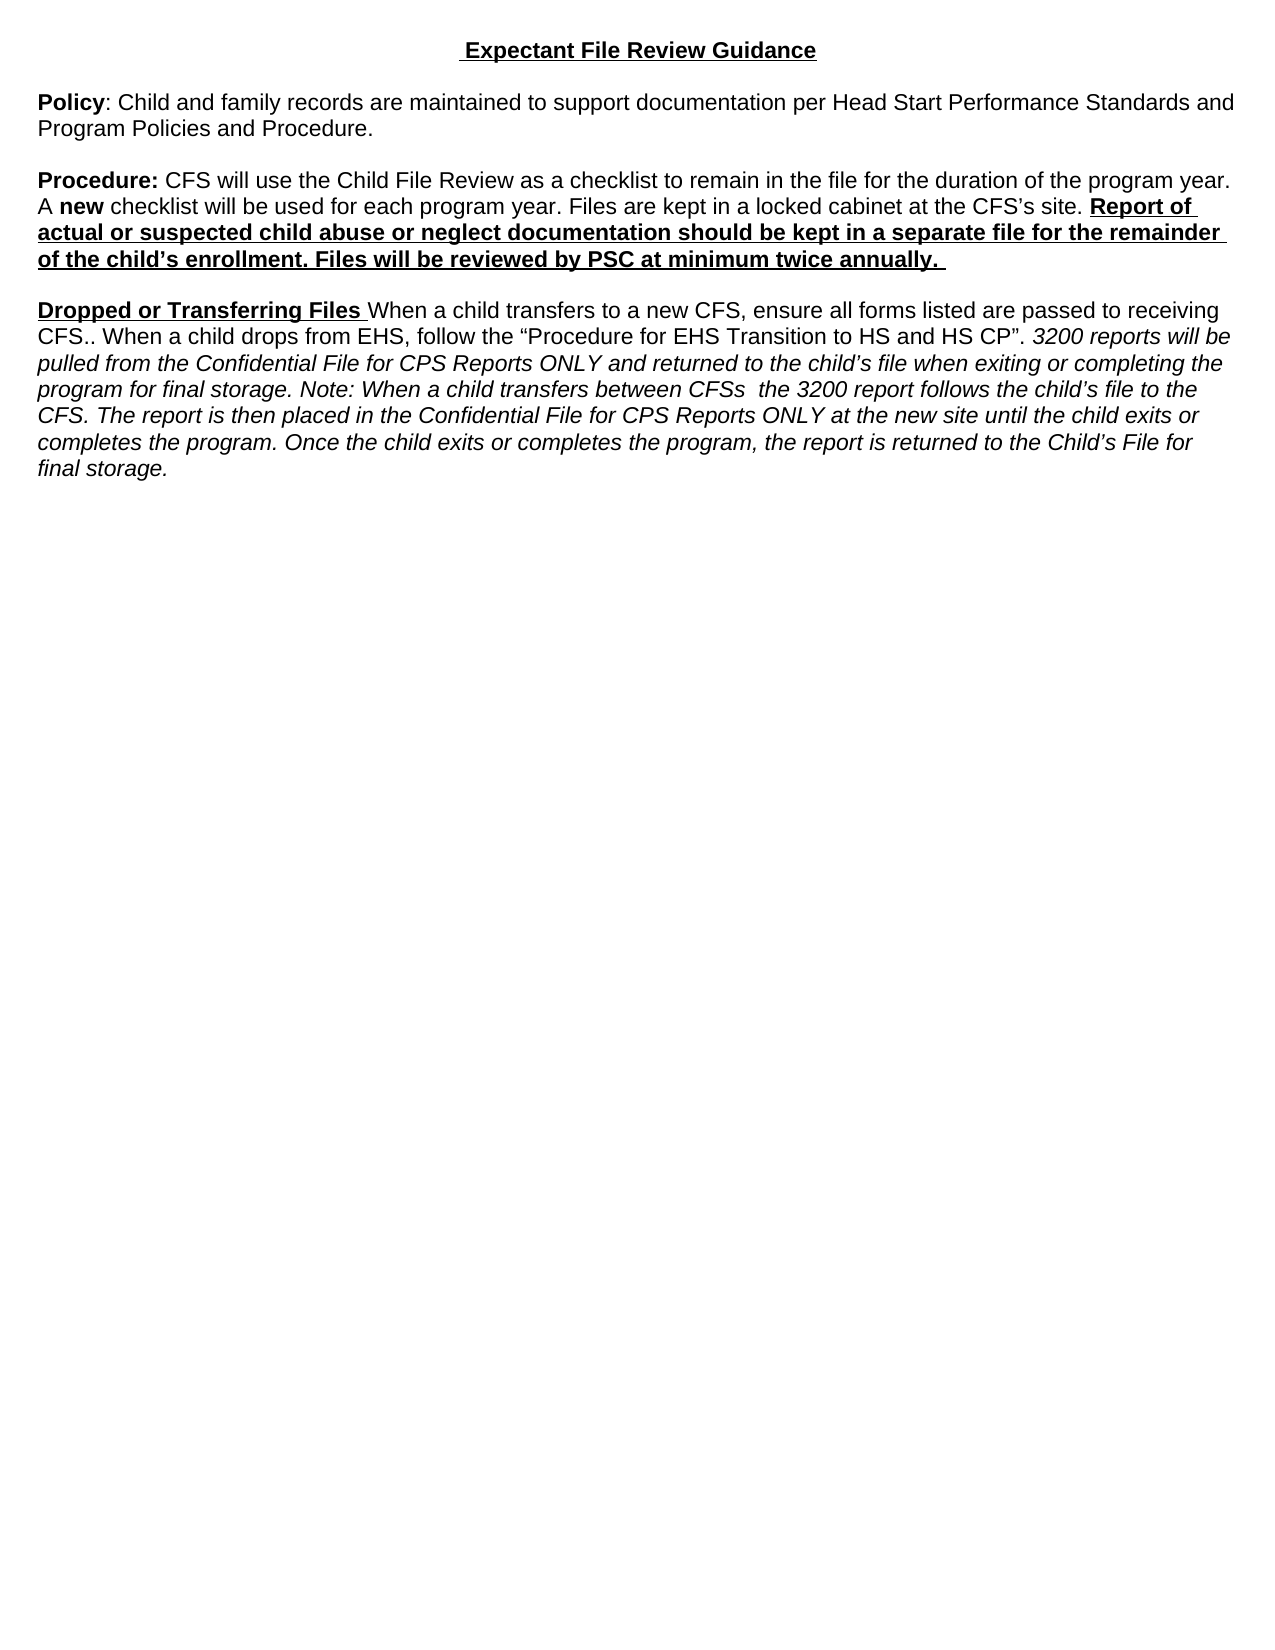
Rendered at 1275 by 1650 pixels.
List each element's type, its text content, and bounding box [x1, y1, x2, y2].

text Expectant File Review Guidance [37, 37, 1237, 64]
text Procedure: CFS will use the Child File Review as a checklist to remain in the file for the duration of the program year. A new checklist will be used for each program year. Files are kept in a locked cabinet at the CFS’s site. Report of actual or suspected child abuse or neglect documentation should be kept in a separate file for the remainder of the child’s enrollment. Files will be reviewed by PSC at minimum twice annually. [37, 167, 1237, 272]
text Dropped or Transferring Files When a child transfers to a new CFS, ensure all forms listed are passed to receiving CFS.. When a child drops from EHS, follow the “Procedure for EHS Transition to HS and HS CP”. 3200 reports will be pulled from the Confidential File for CPS Reports ONLY and returned to the child’s file when exiting or completing the program for final storage. Note: When a child transfers between CFSs the 3200 report follows the child’s file to the CFS. The report is then placed in the Confidential File for CPS Reports ONLY at the new site until the child exits or completes the program. Once the child exits or completes the program, the report is returned to the Child’s File for final storage. [37, 297, 1237, 481]
text Policy: Child and family records are maintained to support documentation per Head Start Performance Standards and Program Policies and Procedure. [37, 89, 1237, 142]
